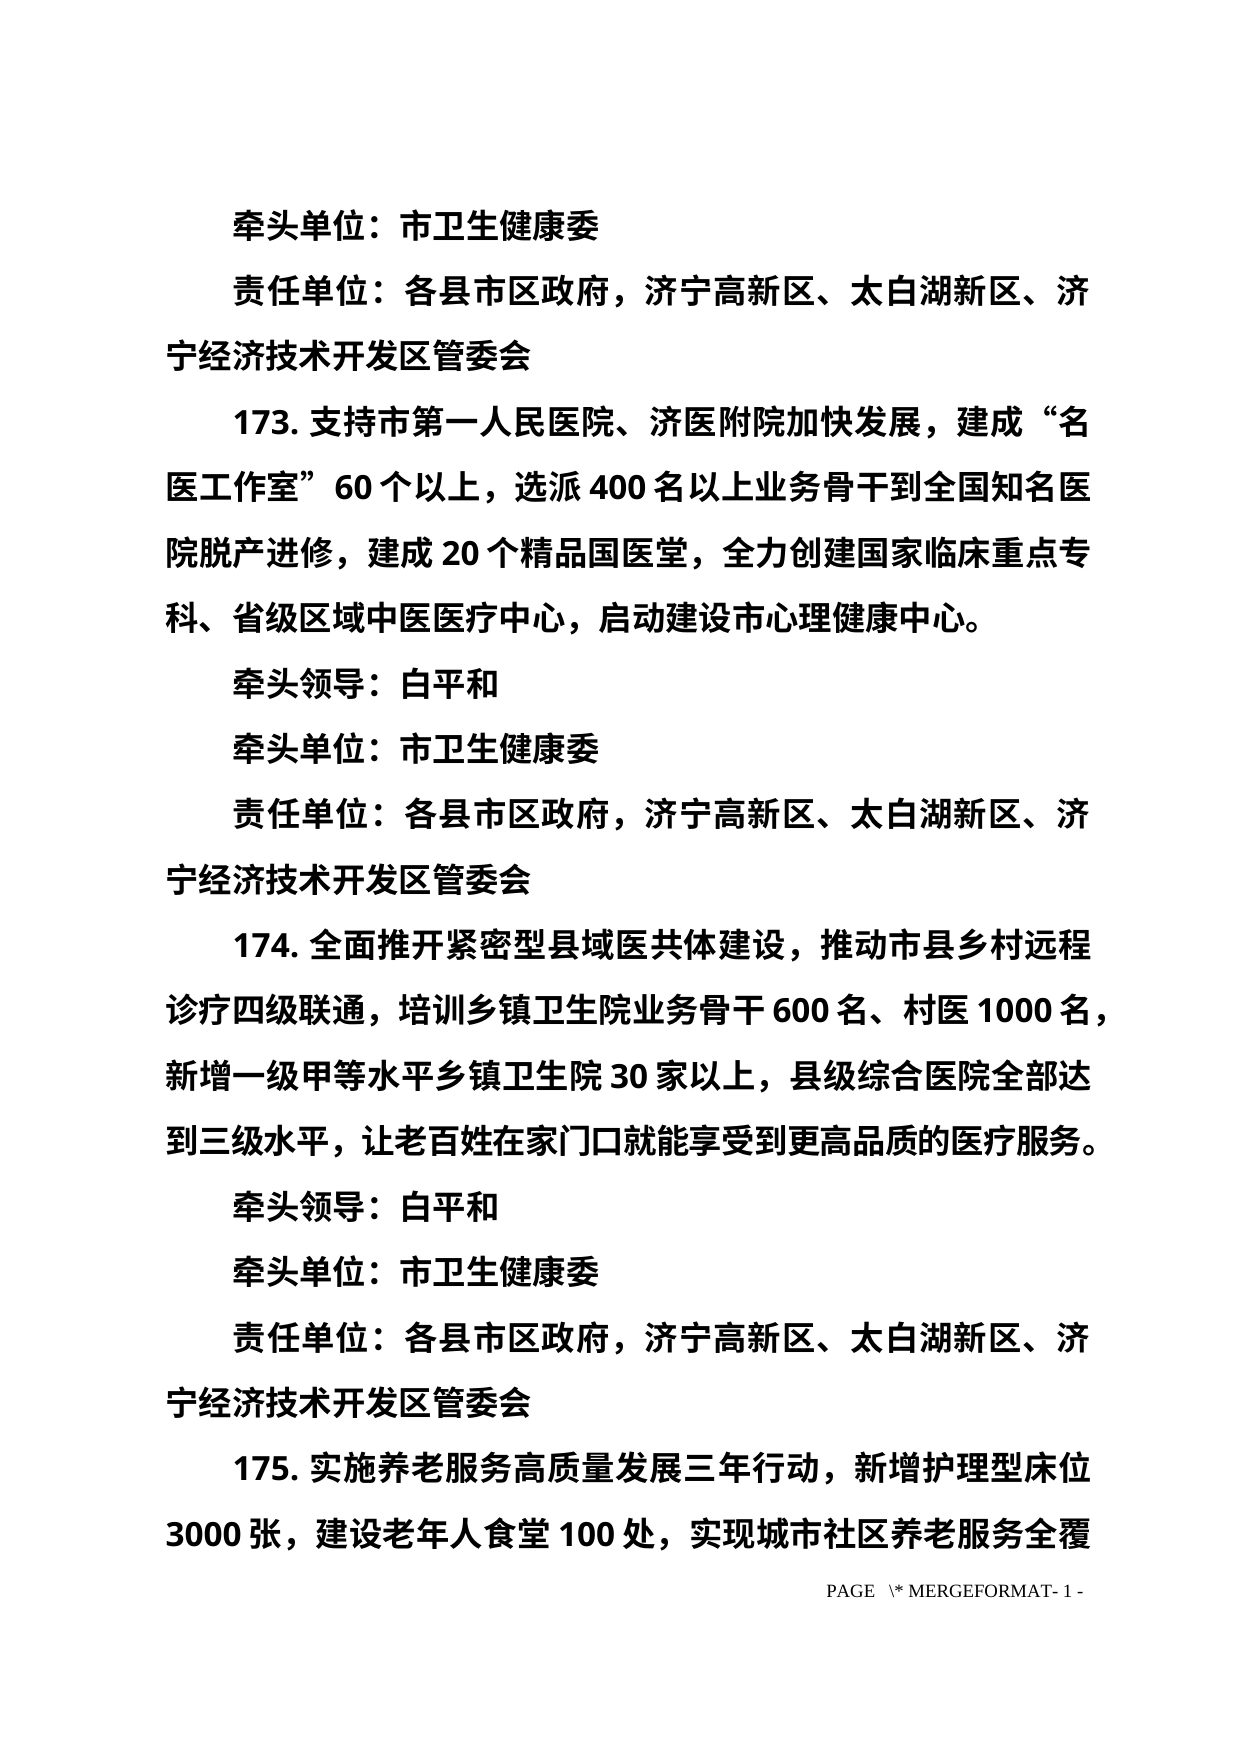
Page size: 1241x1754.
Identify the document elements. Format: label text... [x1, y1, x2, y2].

text 174. 全面推开紧密型县域医共体建设，推动市县乡村远程诊疗四级联通，培训乡镇卫生院业务骨干600名、村医1000名，新增一级甲等水平乡镇卫生院30家以上，县级综合医院全部达到三级水平，让老百姓在家门口就能享受到更高品质的医疗服务。 [165, 910, 1092, 1172]
text 责任单位：各县市区政府，济宁高新区、太白湖新区、济宁经济技术开发区管委会 [165, 256, 1092, 387]
text 责任单位：各县市区政府，济宁高新区、太白湖新区、济宁经济技术开发区管委会 [165, 1303, 1092, 1434]
text 173. 支持市第一人民医院、济医附院加快发展，建成“名医工作室”60个以上，选派400名以上业务骨干到全国知名医院脱产进修，建成20个精品国医堂，全力创建国家临床重点专科、省级区域中医医疗中心，启动建设市心理健康中心。 [165, 387, 1092, 649]
text 牵头领导：白平和 [165, 649, 1092, 714]
text 牵头单位：市卫生健康委 [165, 1237, 1092, 1303]
text 牵头单位：市卫生健康委 [165, 714, 1092, 779]
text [165, 1434, 1092, 1564]
text 责任单位：各县市区政府，济宁高新区、太白湖新区、济宁经济技术开发区管委会 [165, 779, 1092, 910]
text 牵头领导：白平和 [165, 1172, 1092, 1237]
text 牵头单位：市卫生健康委 [165, 191, 1092, 256]
